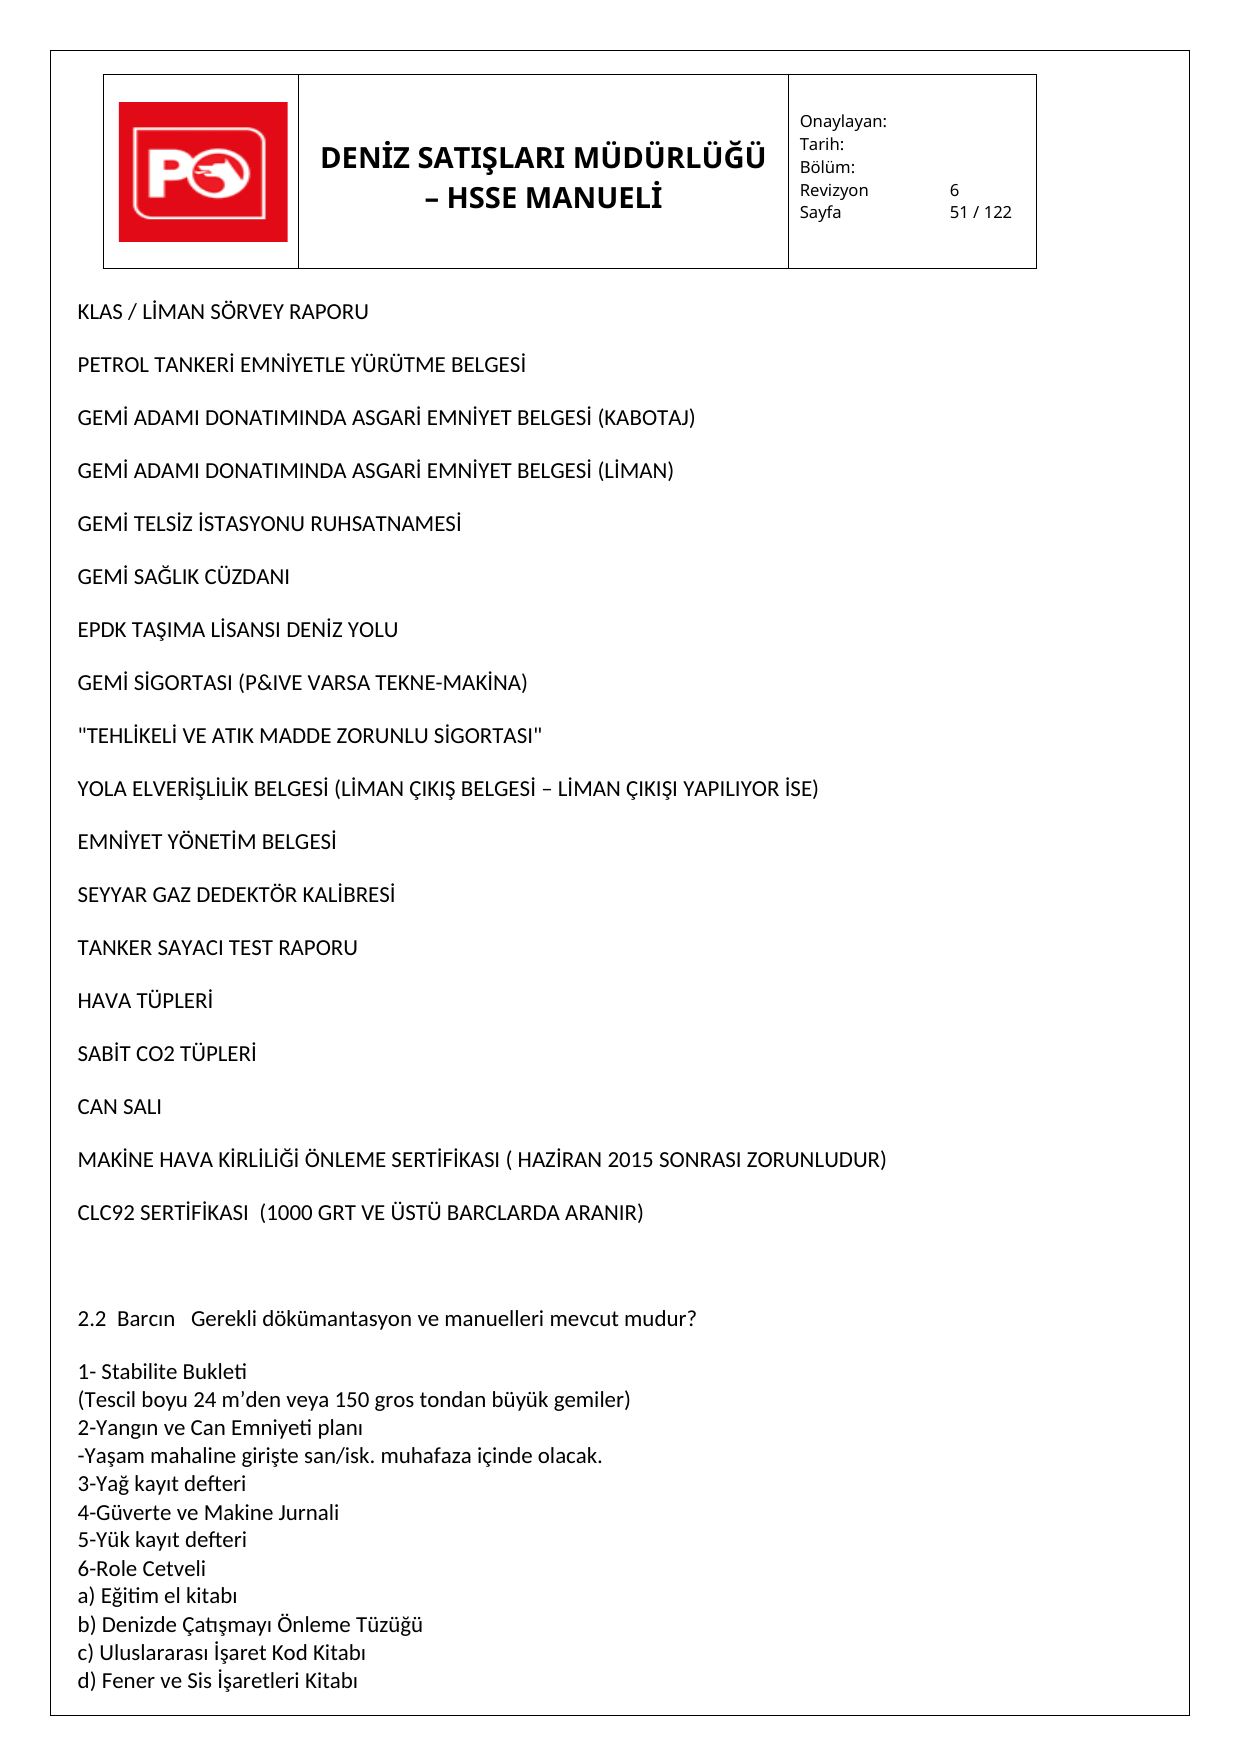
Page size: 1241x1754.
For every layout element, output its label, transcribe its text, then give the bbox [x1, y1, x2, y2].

text MAKİNE HAVA KİRLİLİĞİ ÖNLEME SERTİFİKASI ( HAZİRAN 2015 SONRASI ZORUNLUDUR) [77, 1145, 1126, 1173]
text EPDK TAŞIMA LİSANSI DENİZ YOLU [77, 615, 1126, 643]
text b) Denizde Çatışmayı Önleme Tüzüğü [77, 1610, 1126, 1638]
text SEYYAR GAZ DEDEKTÖR KALİBRESİ [77, 880, 1126, 908]
text PETROL TANKERİ EMNİYETLE YÜRÜTME BELGESİ [77, 350, 1126, 378]
text -Yaşam mahaline girişte san/isk. muhafaza içinde olacak. [77, 1442, 1126, 1469]
picture [118, 102, 288, 242]
text 6-Role Cetveli [77, 1554, 1126, 1582]
text HAVA TÜPLERİ [77, 986, 1126, 1014]
text GEMİ SİGORTASI (P&IVE VARSA TEKNE-MAKİNA) [77, 668, 1126, 696]
text 4-Güverte ve Makine Jurnali [77, 1498, 1126, 1526]
text 5-Yük kayıt defteri [77, 1526, 1126, 1554]
text d) Fener ve Sis İşaretleri Kitabı [77, 1666, 1126, 1694]
text GEMİ ADAMI DONATIMINDA ASGARİ EMNİYET BELGESİ (KABOTAJ) [77, 403, 1126, 431]
text c) Uluslararası İşaret Kod Kitabı [77, 1638, 1126, 1666]
text (Tescil boyu 24 m’den veya 150 gros tondan büyük gemiler) [77, 1386, 1126, 1413]
text KLAS / LİMAN SÖRVEY RAPORU [77, 297, 1126, 325]
text CAN SALI [77, 1092, 1126, 1120]
text 2-Yangın ve Can Emniyeti planı [77, 1413, 1126, 1442]
text EMNİYET YÖNETİM BELGESİ [77, 827, 1126, 855]
text 2.2 Barcın Gerekli dökümantasyon ve manuelleri mevcut mudur? [77, 1304, 1126, 1332]
text 1- Stabilite Bukleti [77, 1357, 1126, 1386]
text GEMİ TELSİZ İSTASYONU RUHSATNAMESİ [77, 509, 1126, 537]
text TANKER SAYACI TEST RAPORU [77, 933, 1126, 961]
text GEMİ SAĞLIK CÜZDANI [77, 562, 1126, 590]
text CLC92 SERTİFİKASI (1000 GRT VE ÜSTÜ BARCLARDA ARANIR) [77, 1198, 1126, 1226]
text YOLA ELVERİŞLİLİK BELGESİ (LİMAN ÇIKIŞ BELGESİ – LİMAN ÇIKIŞI YAPILIYOR İSE) [77, 774, 1126, 802]
text a) Eğitim el kitabı [77, 1582, 1126, 1610]
text 3-Yağ kayıt defteri [77, 1469, 1126, 1498]
text SABİT CO2 TÜPLERİ [77, 1039, 1126, 1067]
text "TEHLİKELİ VE ATIK MADDE ZORUNLU SİGORTASI" [77, 721, 1126, 749]
text GEMİ ADAMI DONATIMINDA ASGARİ EMNİYET BELGESİ (LİMAN) [77, 456, 1126, 484]
